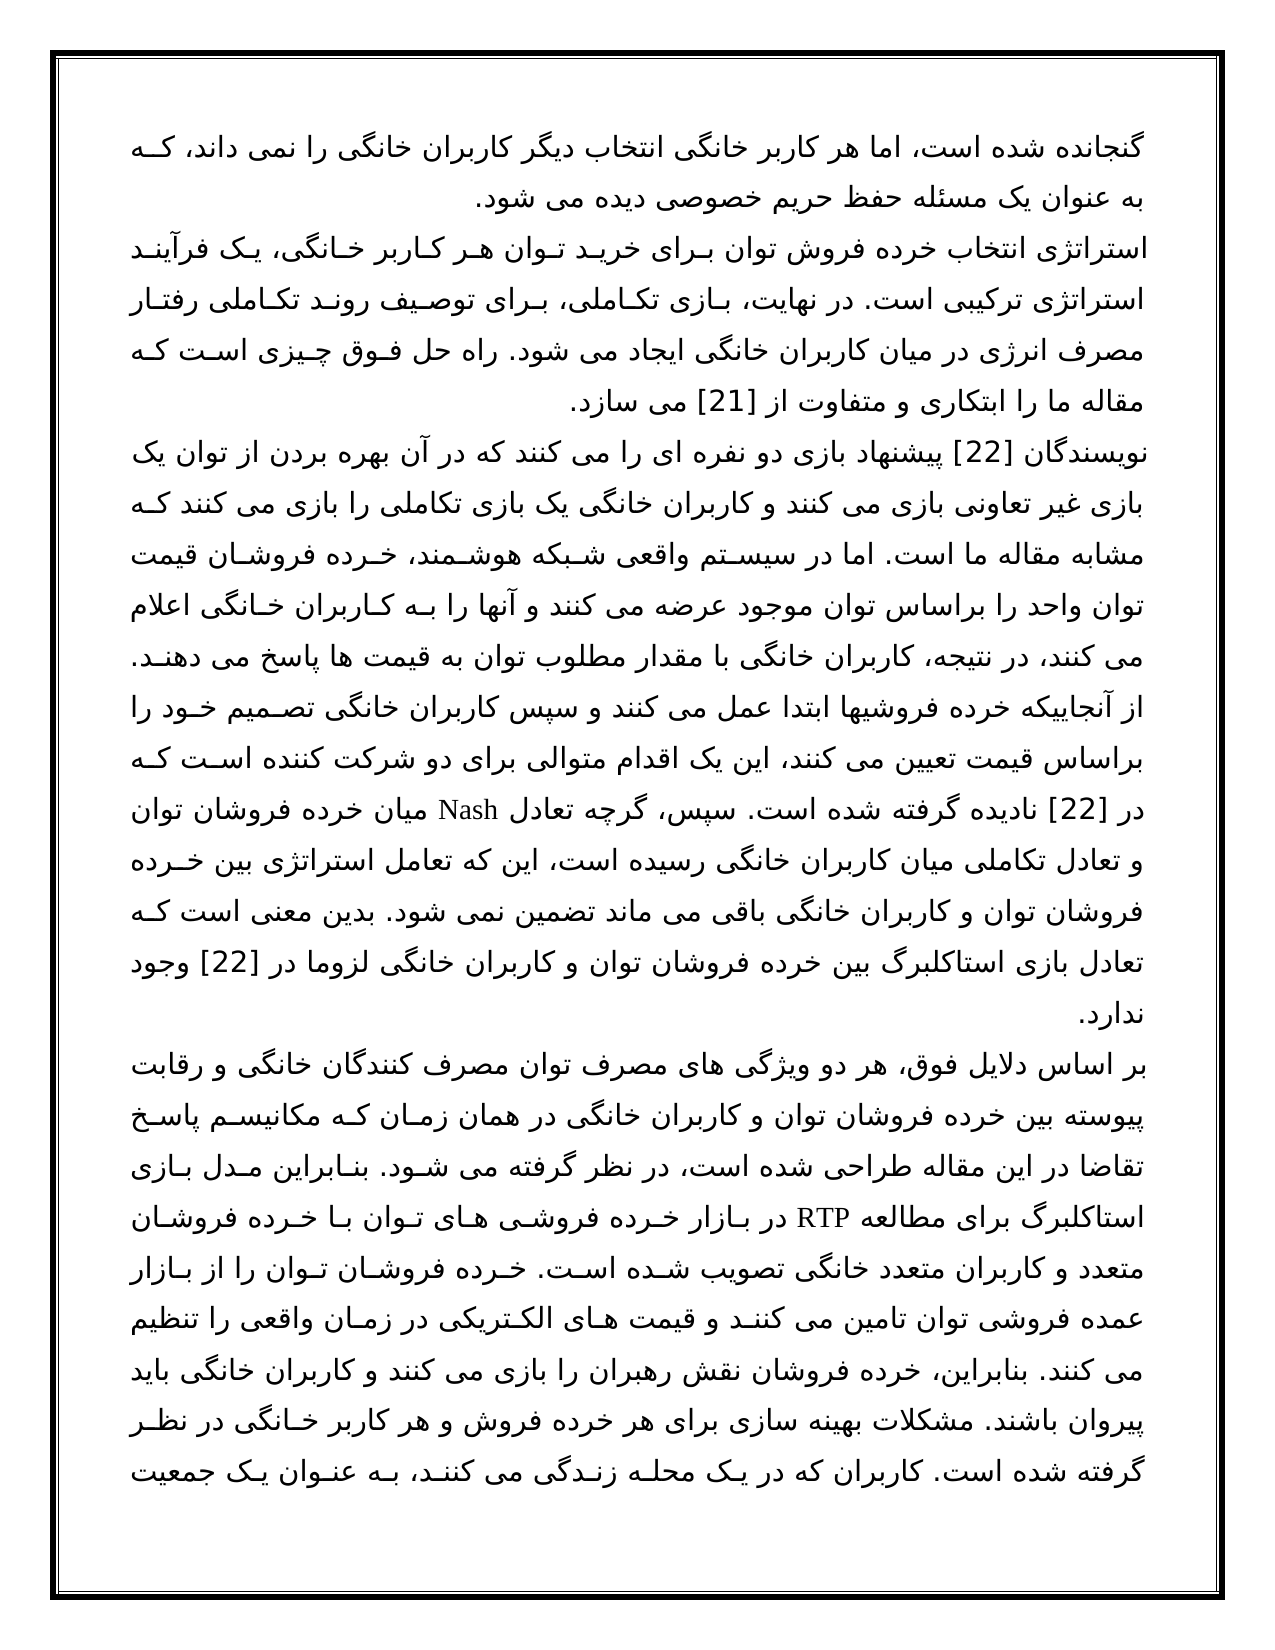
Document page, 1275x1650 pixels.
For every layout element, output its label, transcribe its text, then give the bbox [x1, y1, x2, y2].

text استراتژی انتخاب خرده فروش توان برای خرید توان هر کاربر خانگی، یک فرآیند استراتژی ترکیبی است. در نهایت، بازی تکاملی، برای توصیف روند تکاملی رفتار مصرف انرژی در میان کاربران خانگی ایجاد می شود. راه حل فوق چیزی است که مقاله ما را ابتکاری و متفاوت از [21] می سازد. [130, 232, 1149, 418]
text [130, 1047, 1149, 1489]
text نویسندگان [22] پیشنهاد بازی دو نفره ای را می کنند که در آن بهره بردن از توان یک بازی غیر تعاونی بازی می کنند و کاربران خانگی یک بازی تکاملی را بازی می کنند که مشابه مقاله ما است. اما در سیستم واقعی شبکه هوشمند، خرده فروشان قیمت توان واحد را براساس توان موجود عرضه می کنند و آنها را به کاربران خانگی اعلام می کنند، در نتیجه، کاربران خانگی با مقدار مطلوب توان به قیمت ها پاسخ می دهند. از آنجاییکه خرده فروشیها ابتدا عمل می کنند و سپس کاربران خانگی تصمیم خود را براساس قیمت تعیین می کنند، این یک اقدام متوالی برای دو شرکت کننده است که در [22] نادیده گرفته شده است. سپس، گرچه تعادل Nash میان خرده فروشان توان و تعادل تکاملی میان کاربران خانگی رسیده است، این که تعامل استراتژی بین خرده فروشان توان و کاربران خانگی باقی می ماند تضمین نمی شود. بدین معنی است که تعادل بازی استاکلبرگ بین خرده فروشان توان و کاربران خانگی لزوما در [22] وجود ندارد. [130, 436, 1149, 1030]
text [130, 130, 1149, 215]
